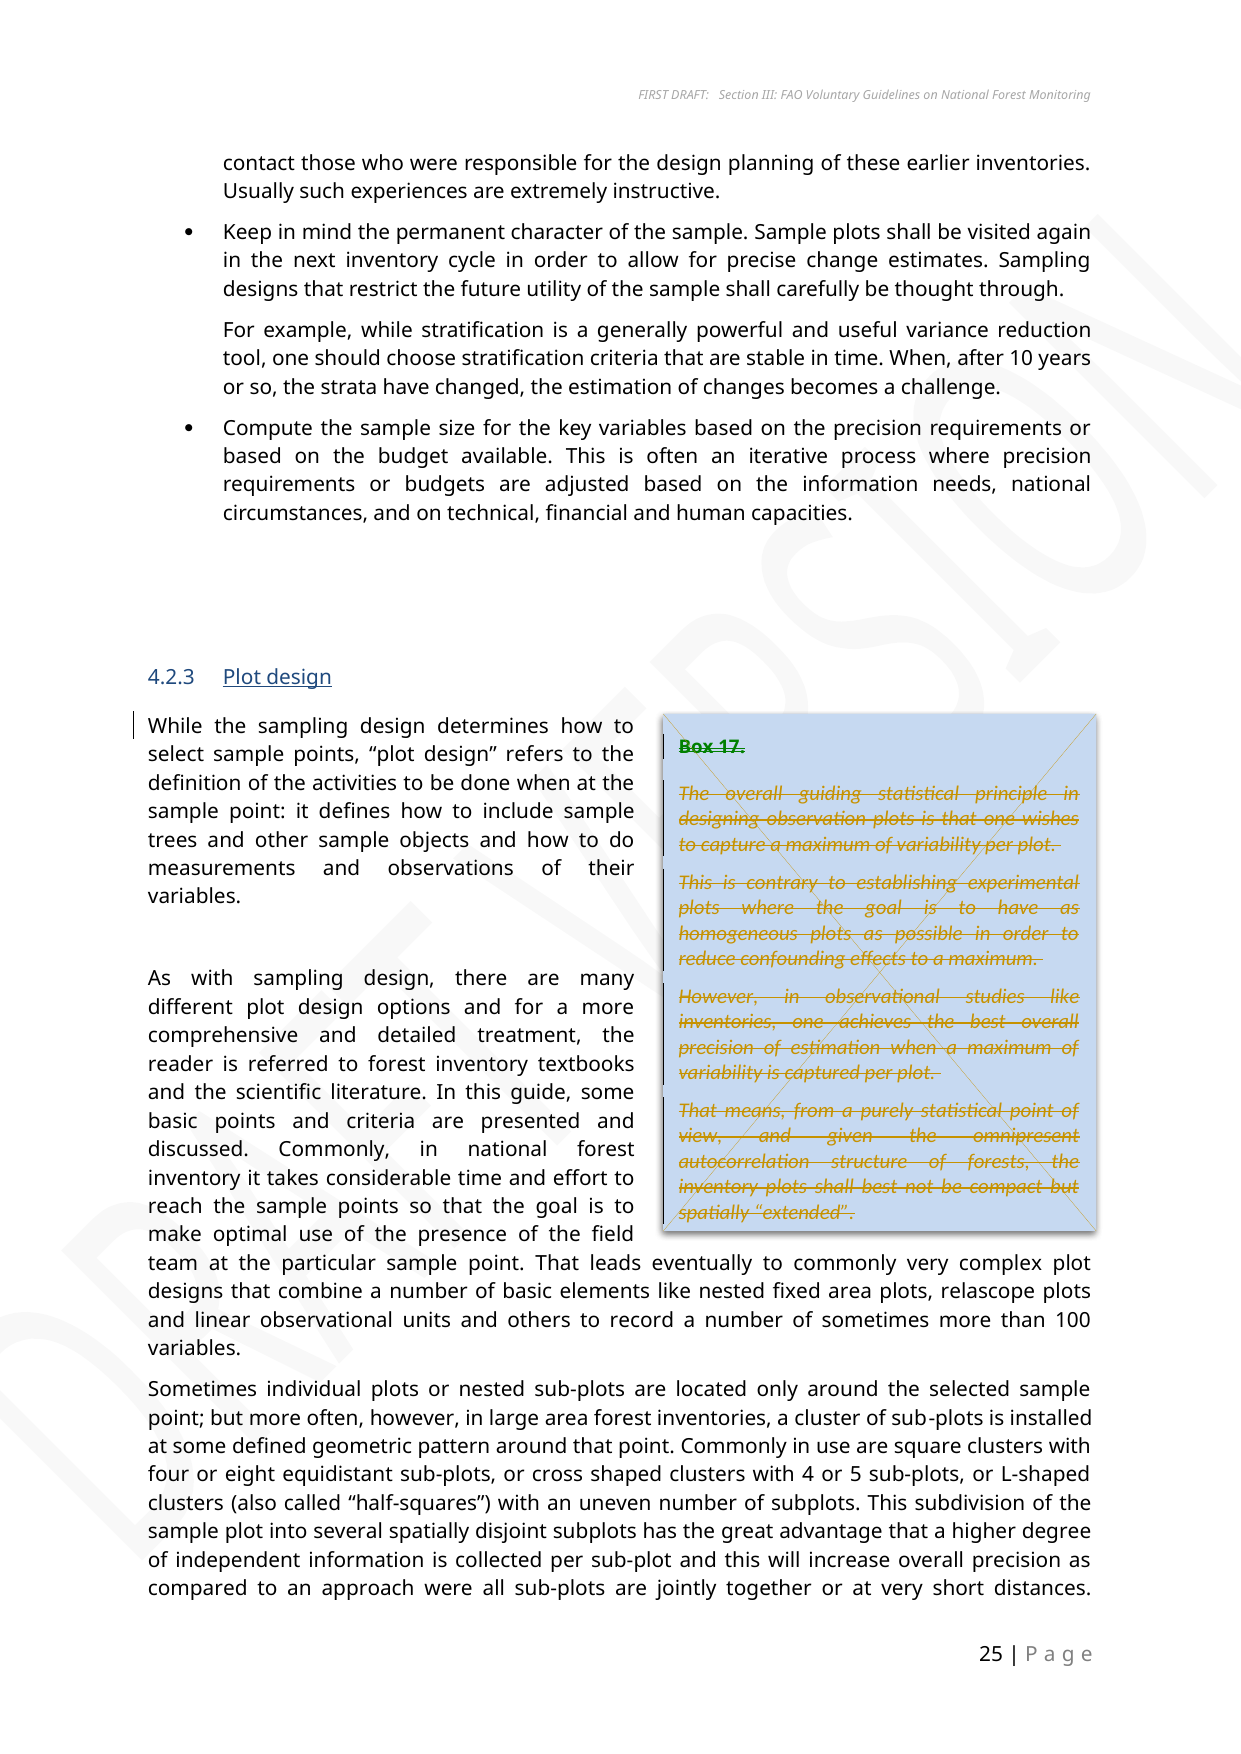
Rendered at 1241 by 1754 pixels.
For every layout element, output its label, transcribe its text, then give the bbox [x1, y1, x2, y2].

text While the sampling design determines how to select sample points, “plot design” refers to the definition of the activities to be done when at the sample point: it defines how to include sample trees and other sample objects and how to do measurements and observations of their variables. [148, 711, 666, 910]
list For example, while stratification is a generally powerful and useful variance reduction tool, one should choose stratification criteria that are stable in time. When, after 10 years or so, the strata have changed, the estimation of changes becomes a challenge. [223, 315, 1092, 400]
list Compute the sample size for the key variables based on the precision requirements or based on the budget available. This is often an iterative process where precision requirements or budgets are adjusted based on the information needs, national circumstances, and on technical, financial and human capacities. [185, 413, 1092, 526]
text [148, 1374, 1092, 1602]
text As with sampling design, there are many different plot design options and for a more comprehensive and detailed treatment, the reader is referred to forest inventory textbooks and the scientific literature. In this guide, some basic points and criteria are presented and discussed. Commonly, in national forest inventory it takes considerable time and effort to reach the sample points so that the goal is to make optimal use of the presence of the field team at the particular sample point. That leads eventually to commonly very complex plot designs that combine a number of basic elements like nested fixed area plots, relascope plots and linear observational units and others to record a number of sometimes more than 100 variables. [148, 963, 1092, 1362]
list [185, 148, 1092, 204]
list Keep in mind the permanent character of the sample. Sample plots shall be visited again in the next inventory cycle in order to allow for precise change estimates. Sampling designs that restrict the future utility of the sample shall carefully be thought through. [185, 217, 1092, 302]
subtitle Plot design [148, 662, 1092, 690]
